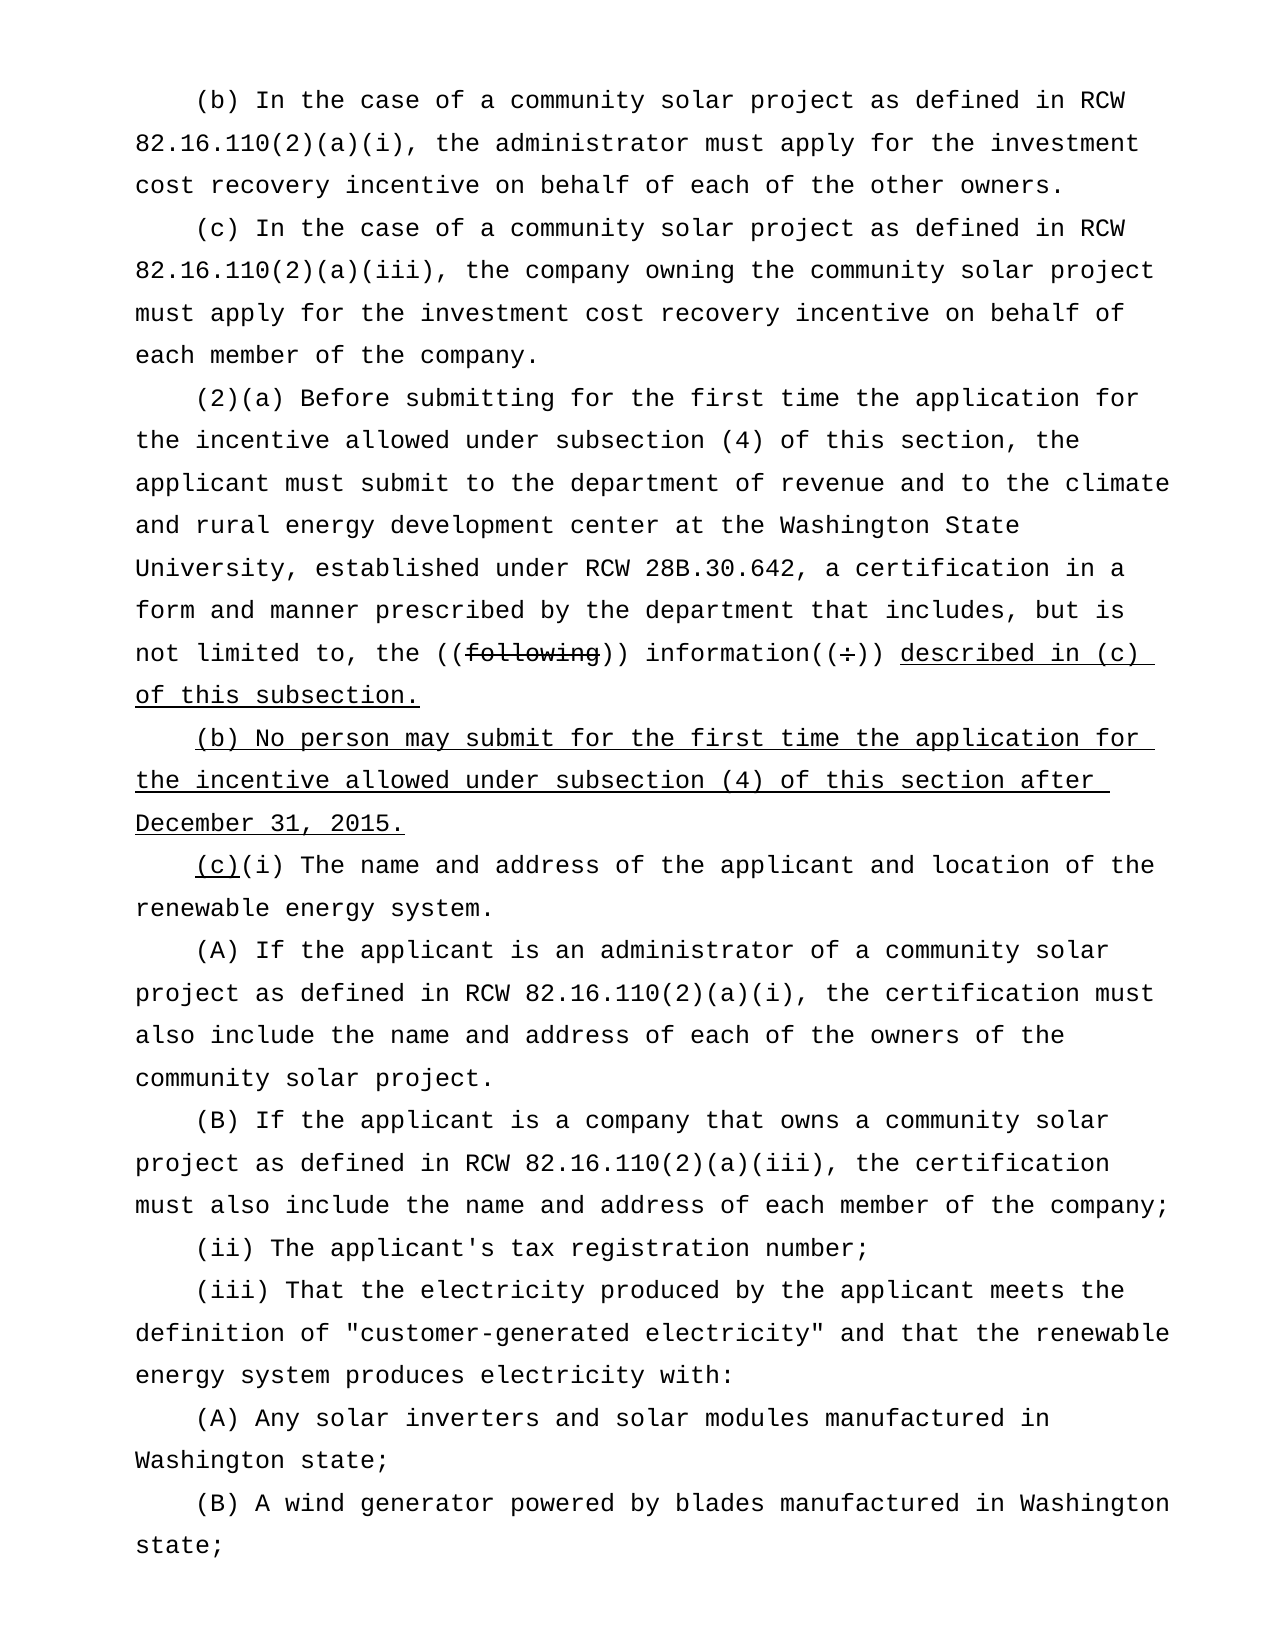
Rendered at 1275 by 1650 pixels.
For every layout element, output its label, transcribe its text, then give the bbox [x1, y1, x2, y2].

text (c) In the case of a community solar project as defined in RCW 82.16.110(2)(a)(iii), the company owning the community solar project must apply for the investment cost recovery incentive on behalf of each member of the company. [135, 202, 1170, 372]
text (B) If the applicant is a company that owns a community solar project as defined in RCW 82.16.110(2)(a)(iii), the certification must also include the name and address of each member of the company; [135, 1095, 1170, 1222]
text (A) If the applicant is an administrator of a community solar project as defined in RCW 82.16.110(2)(a)(i), the certification must also include the name and address of each of the owners of the community solar project. [135, 925, 1170, 1095]
text (b) No person may submit for the first time the application for the incentive allowed under subsection (4) of this section after December 31, 2015. [135, 712, 1170, 840]
text (c)(i) The name and address of the applicant and location of the renewable energy system. [135, 840, 1170, 925]
text (iii) That the electricity produced by the applicant meets the definition of "customer-generated electricity" and that the renewable energy system produces electricity with: [135, 1265, 1170, 1392]
text (b) In the case of a community solar project as defined in RCW 82.16.110(2)(a)(i), the administrator must apply for the investment cost recovery incentive on behalf of each of the other owners. [135, 75, 1170, 202]
text (ii) The applicant's tax registration number; [135, 1222, 1170, 1265]
text (A) Any solar inverters and solar modules manufactured in Washington state; [135, 1392, 1170, 1477]
text (B) A wind generator powered by blades manufactured in Washington state; [135, 1477, 1170, 1562]
text (2)(a) Before submitting for the first time the application for the incentive allowed under subsection (4) of this section, the applicant must submit to the department of revenue and to the climate and rural energy development center at the Washington State University, established under RCW 28B.30.642, a certification in a form and manner prescribed by the department that includes, but is not limited to, the ((following)) information((:)) described in (c) of this subsection. [135, 372, 1170, 712]
